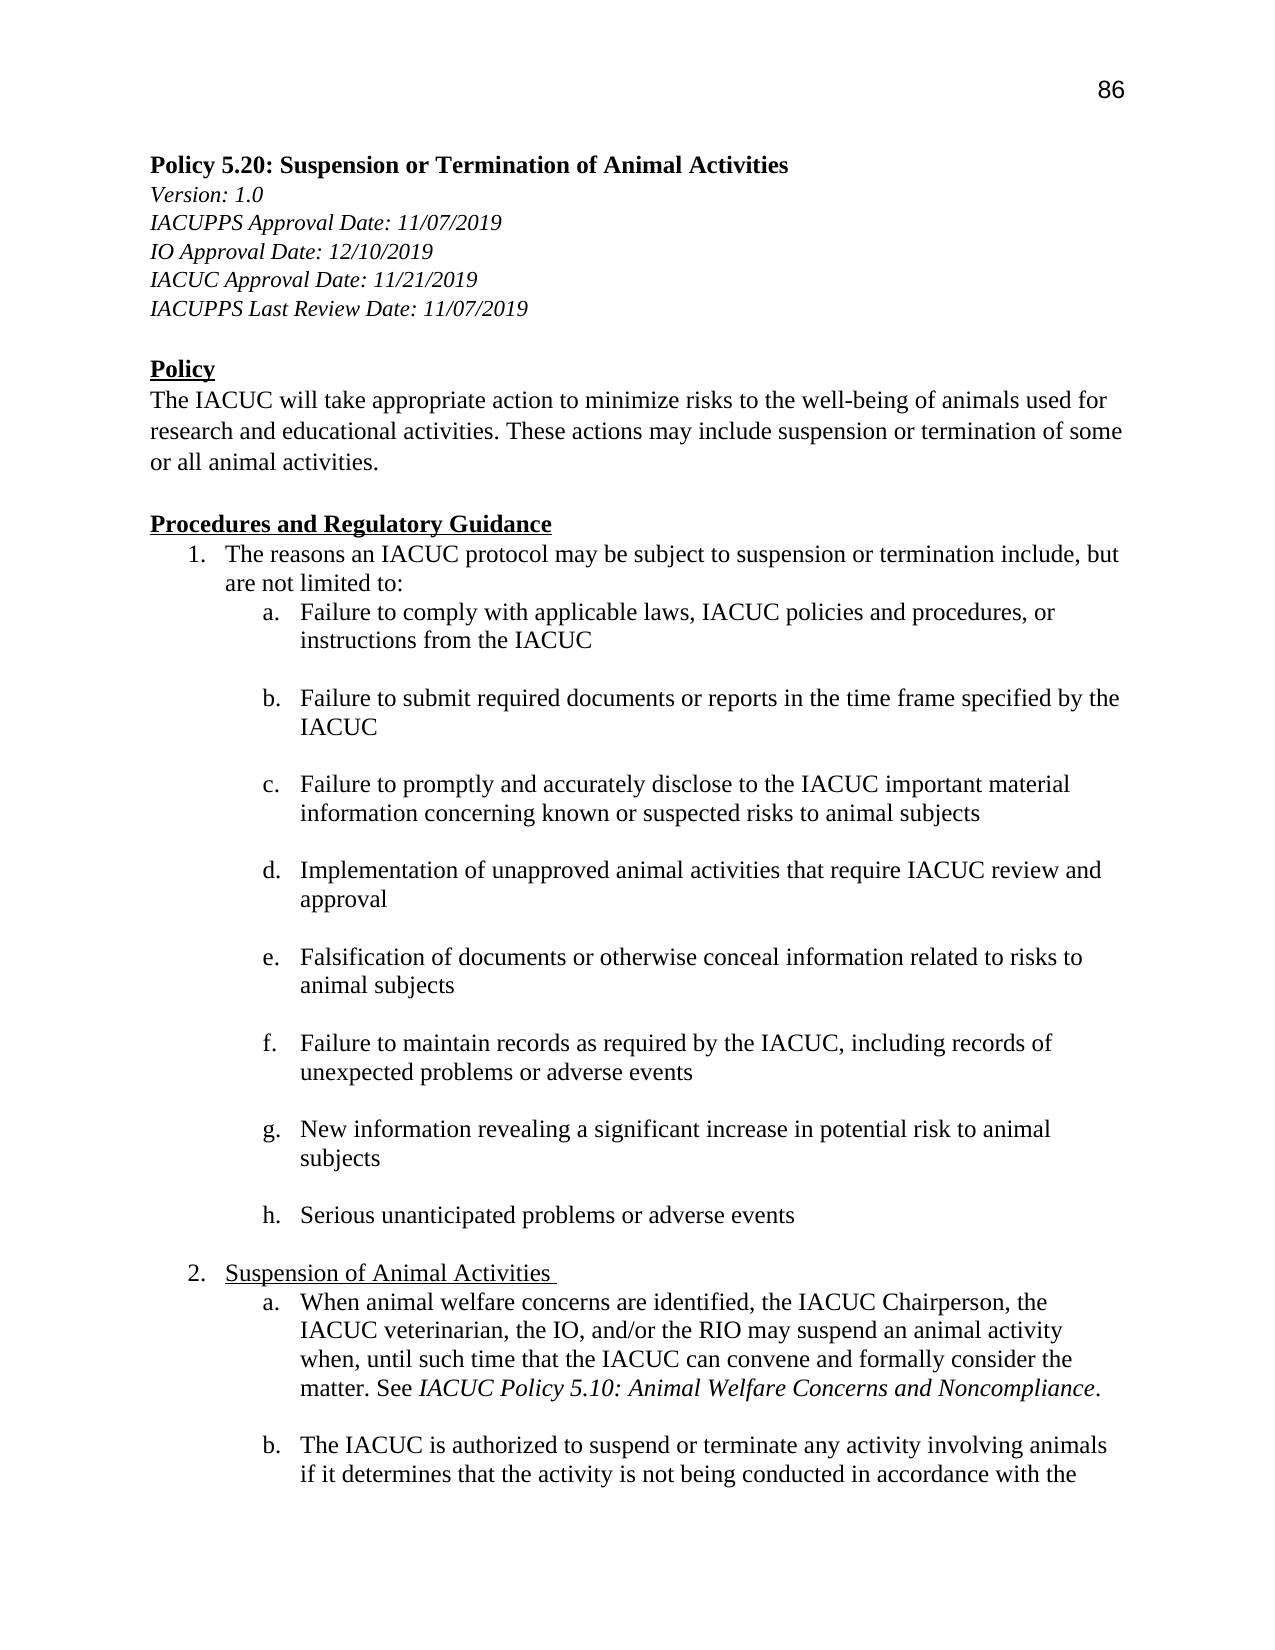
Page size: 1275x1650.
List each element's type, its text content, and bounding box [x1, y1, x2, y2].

text Policy 5.20: Suspension or Termination of Animal Activities [150, 150, 1125, 179]
list New information revealing a significant increase in potential risk to animal subjects [262, 1114, 1125, 1172]
list Failure to comply with applicable laws, IACUC policies and procedures, or instructions from the IACUC [262, 597, 1125, 654]
list Serious unanticipated problems or adverse events [262, 1200, 1125, 1229]
list When animal welfare concerns are identified, the IACUC Chairperson, the IACUC veterinarian, the IO, and/or the RIO may suspend an animal activity when, until such time that the IACUC can convene and formally consider the matter. See IACUC Policy 5.10: Animal Welfare Concerns and Noncompliance. [262, 1287, 1125, 1402]
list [262, 1430, 1125, 1488]
text IACUPPS Last Review Date: 11/07/2019 [150, 295, 1125, 321]
list Suspension of Animal Activities [187, 1258, 1125, 1287]
text The IACUC will take appropriate action to minimize risks to the well-being of animals used for research and educational activities. These actions may include suspension or termination of some or all animal activities. [150, 385, 1125, 476]
list Failure to promptly and accurately disclose to the IACUC important material information concerning known or suspected risks to animal subjects [262, 769, 1125, 827]
text IACUC Approval Date: 11/21/2019 [150, 266, 1125, 293]
list Implementation of unapproved animal activities that require IACUC review and approval [262, 855, 1125, 913]
list The reasons an IACUC protocol may be subject to suspension or termination include, but are not limited to: [187, 539, 1125, 597]
text Version: 1.0 [150, 181, 1125, 207]
text Policy [150, 354, 1125, 383]
text IO Approval Date: 12/10/2019 [150, 238, 1125, 264]
list Falsification of documents or otherwise conceal information related to risks to animal subjects [262, 942, 1125, 999]
list Failure to submit required documents or reports in the time frame specified by the IACUC [262, 683, 1125, 740]
list Failure to maintain records as required by the IACUC, including records of unexpected problems or adverse events [262, 1028, 1125, 1085]
text Procedures and Regulatory Guidance [150, 507, 1125, 538]
text IACUPPS Approval Date: 11/07/2019 [150, 209, 1125, 236]
